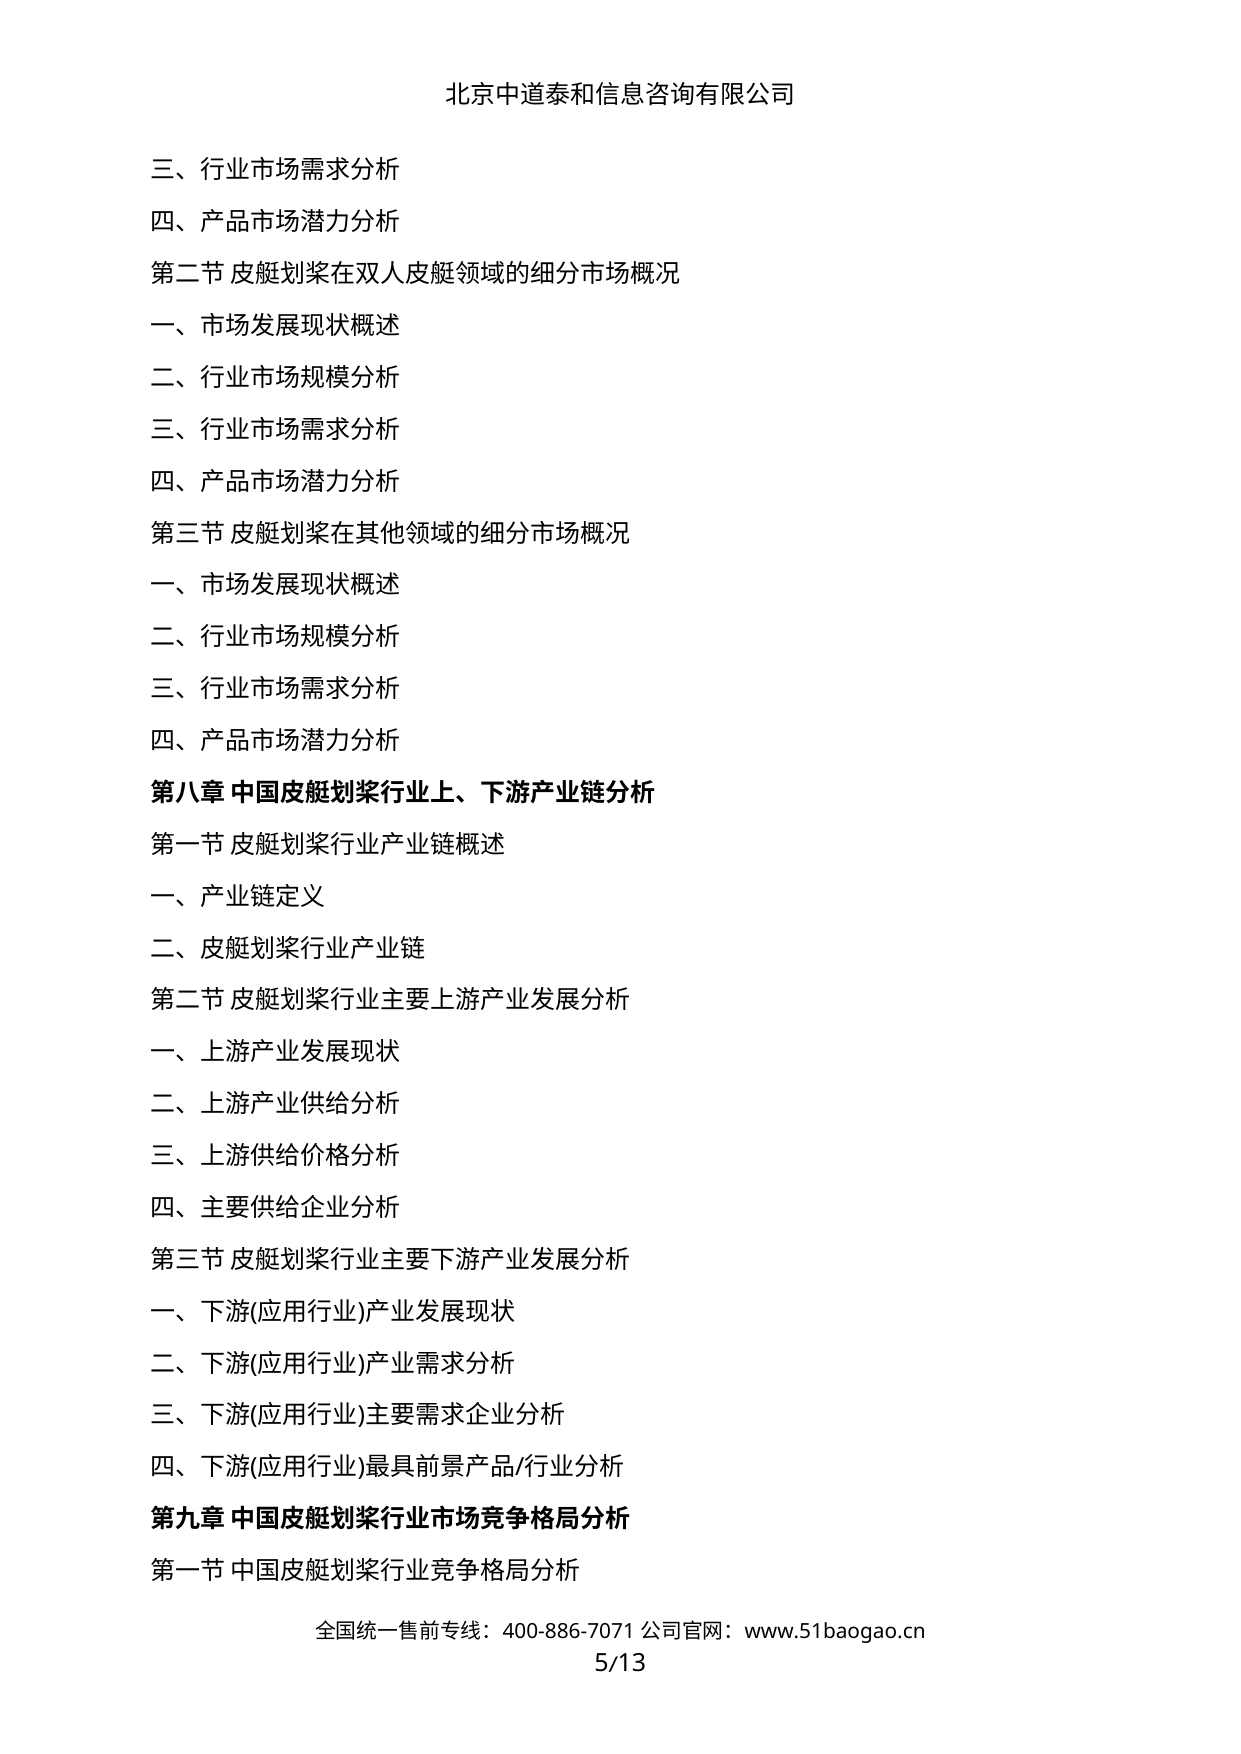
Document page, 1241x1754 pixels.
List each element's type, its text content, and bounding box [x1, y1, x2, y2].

text 二、行业市场规模分析 [150, 617, 1090, 653]
text 二、行业市场规模分析 [150, 357, 1090, 394]
text 第三节 皮艇划桨行业主要下游产业发展分析 [150, 1239, 1090, 1276]
text 四、产品市场潜力分析 [150, 721, 1090, 757]
text 第三节 皮艇划桨在其他领域的细分市场概况 [150, 513, 1090, 549]
text 第二节 皮艇划桨行业主要上游产业发展分析 [150, 980, 1090, 1016]
text 三、行业市场需求分析 [150, 150, 1090, 186]
text 三、行业市场需求分析 [150, 669, 1090, 705]
text 四、下游(应用行业)最具前景产品/行业分析 [150, 1447, 1090, 1483]
text 第一节 皮艇划桨行业产业链概述 [150, 824, 1090, 861]
text 三、下游(应用行业)主要需求企业分析 [150, 1395, 1090, 1431]
text 四、主要供给企业分析 [150, 1187, 1090, 1224]
text 二、上游产业供给分析 [150, 1084, 1090, 1120]
text 一、产业链定义 [150, 876, 1090, 912]
text 二、下游(应用行业)产业需求分析 [150, 1343, 1090, 1379]
text 第八章 中国皮艇划桨行业上、下游产业链分析 [150, 772, 1090, 809]
text 一、下游(应用行业)产业发展现状 [150, 1291, 1090, 1327]
text 二、皮艇划桨行业产业链 [150, 928, 1090, 964]
text 一、市场发展现状概述 [150, 306, 1090, 342]
text 第一节 中国皮艇划桨行业竞争格局分析 [150, 1551, 1090, 1587]
text 四、产品市场潜力分析 [150, 461, 1090, 497]
text 第二节 皮艇划桨在双人皮艇领域的细分市场概况 [150, 254, 1090, 290]
text 第九章 中国皮艇划桨行业市场竞争格局分析 [150, 1499, 1090, 1535]
text 一、上游产业发展现状 [150, 1032, 1090, 1068]
text 一、市场发展现状概述 [150, 565, 1090, 601]
text 四、产品市场潜力分析 [150, 202, 1090, 238]
text 三、上游供给价格分析 [150, 1136, 1090, 1172]
text 三、行业市场需求分析 [150, 409, 1090, 446]
